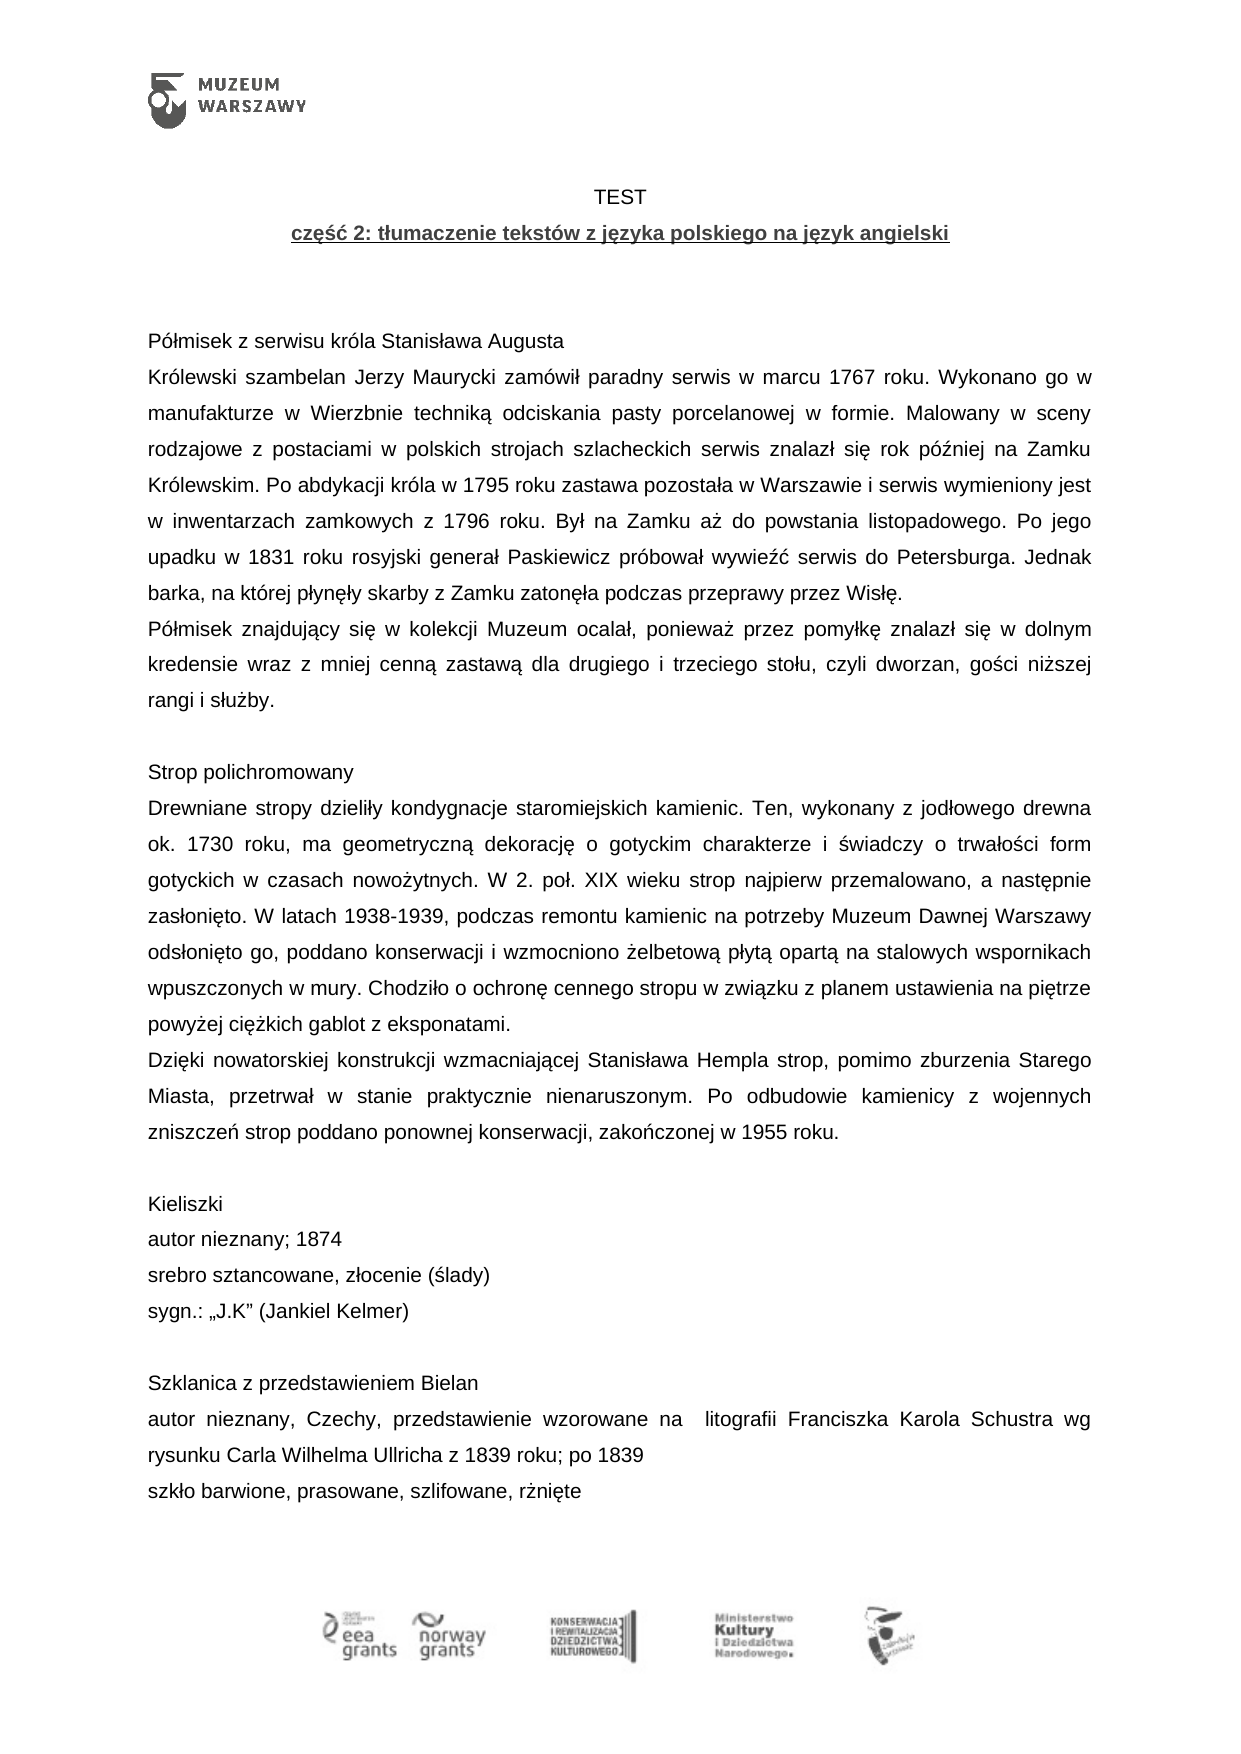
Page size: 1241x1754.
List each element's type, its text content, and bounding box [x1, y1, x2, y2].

text szkło barwione, prasowane, szlifowane, rżnięte [148, 1479, 1093, 1503]
text Drewniane stropy dzieliły kondygnacje staromiejskich kamienic. Ten, wykonany z jodłowego drewna ok. 1730 roku, ma geometryczną dekorację o gotyckim charakterze i świadczy o trwałości form gotyckich w czasach nowożytnych. W 2. poł. XIX wieku strop najpierw przemalowano, a następnie zasłonięto. W latach 1938-1939, podczas remontu kamienic na potrzeby Muzeum Dawnej Warszawy odsłonięto go, poddano konserwacji i wzmocniono żelbetową płytą opartą na stalowych wspornikach wpuszczonych w mury. Chodziło o ochronę cennego stropu w związku z planem ustawienia na piętrze powyżej ciężkich gablot z eksponatami. [148, 796, 1093, 1036]
text Królewski szambelan Jerzy Maurycki zamówił paradny serwis w marcu 1767 roku. Wykonano go w manufakturze w Wierzbnie techniką odciskania pasty porcelanowej w formie. Malowany w sceny rodzajowe z postaciami w polskich strojach szlacheckich serwis znalazł się rok później na Zamku Królewskim. Po abdykacji króla w 1795 roku zastawa pozostała w Warszawie i serwis wymieniony jest w inwentarzach zamkowych z 1796 roku. Był na Zamku aż do powstania listopadowego. Po jego upadku w 1831 roku rosyjski generał Paskiewicz próbował wywieźć serwis do Petersburga. Jednak barka, na której płynęły skarby z Zamku zatonęła podczas przeprawy przez Wisłę. [148, 365, 1093, 604]
text Szklanica z przedstawieniem Bielan [148, 1371, 1093, 1395]
text autor nieznany; 1874 [148, 1227, 1093, 1251]
text TEST [148, 185, 1093, 209]
text autor nieznany, Czechy, przedstawienie wzorowane na litografii Franciszka Karola Schustra wg rysunku Carla Wilhelma Ullricha z 1839 roku; po 1839 [148, 1407, 1093, 1467]
text Dzięki nowatorskiej konstrukcji wzmacniającej Stanisława Hempla strop, pomimo zburzenia Starego Miasta, przetrwał w stanie praktycznie nienaruszonym. Po odbudowie kamienicy z wojennych zniszczeń strop poddano ponownej konserwacji, zakończonej w 1955 roku. [148, 1048, 1093, 1143]
text Kieliszki [148, 1191, 1093, 1215]
picture [147, 73, 306, 129]
text srebro sztancowane, złocenie (ślady) [148, 1263, 1093, 1287]
text Półmisek znajdujący się w kolekcji Muzeum ocalał, ponieważ przez pomyłkę znalazł się w dolnym kredensie wraz z mniej cenną zastawą dla drugiego i trzeciego stołu, czyli dworzan, gości niższej rangi i służby. [148, 616, 1093, 712]
text część 2: tłumaczenie tekstów z języka polskiego na język angielski [148, 221, 1093, 245]
text Strop polichromowany [148, 760, 1093, 784]
picture [309, 1591, 932, 1681]
text Półmisek z serwisu króla Stanisława Augusta [148, 329, 1093, 353]
text sygn.: „J.K” (Jankiel Kelmer) [148, 1299, 1093, 1323]
